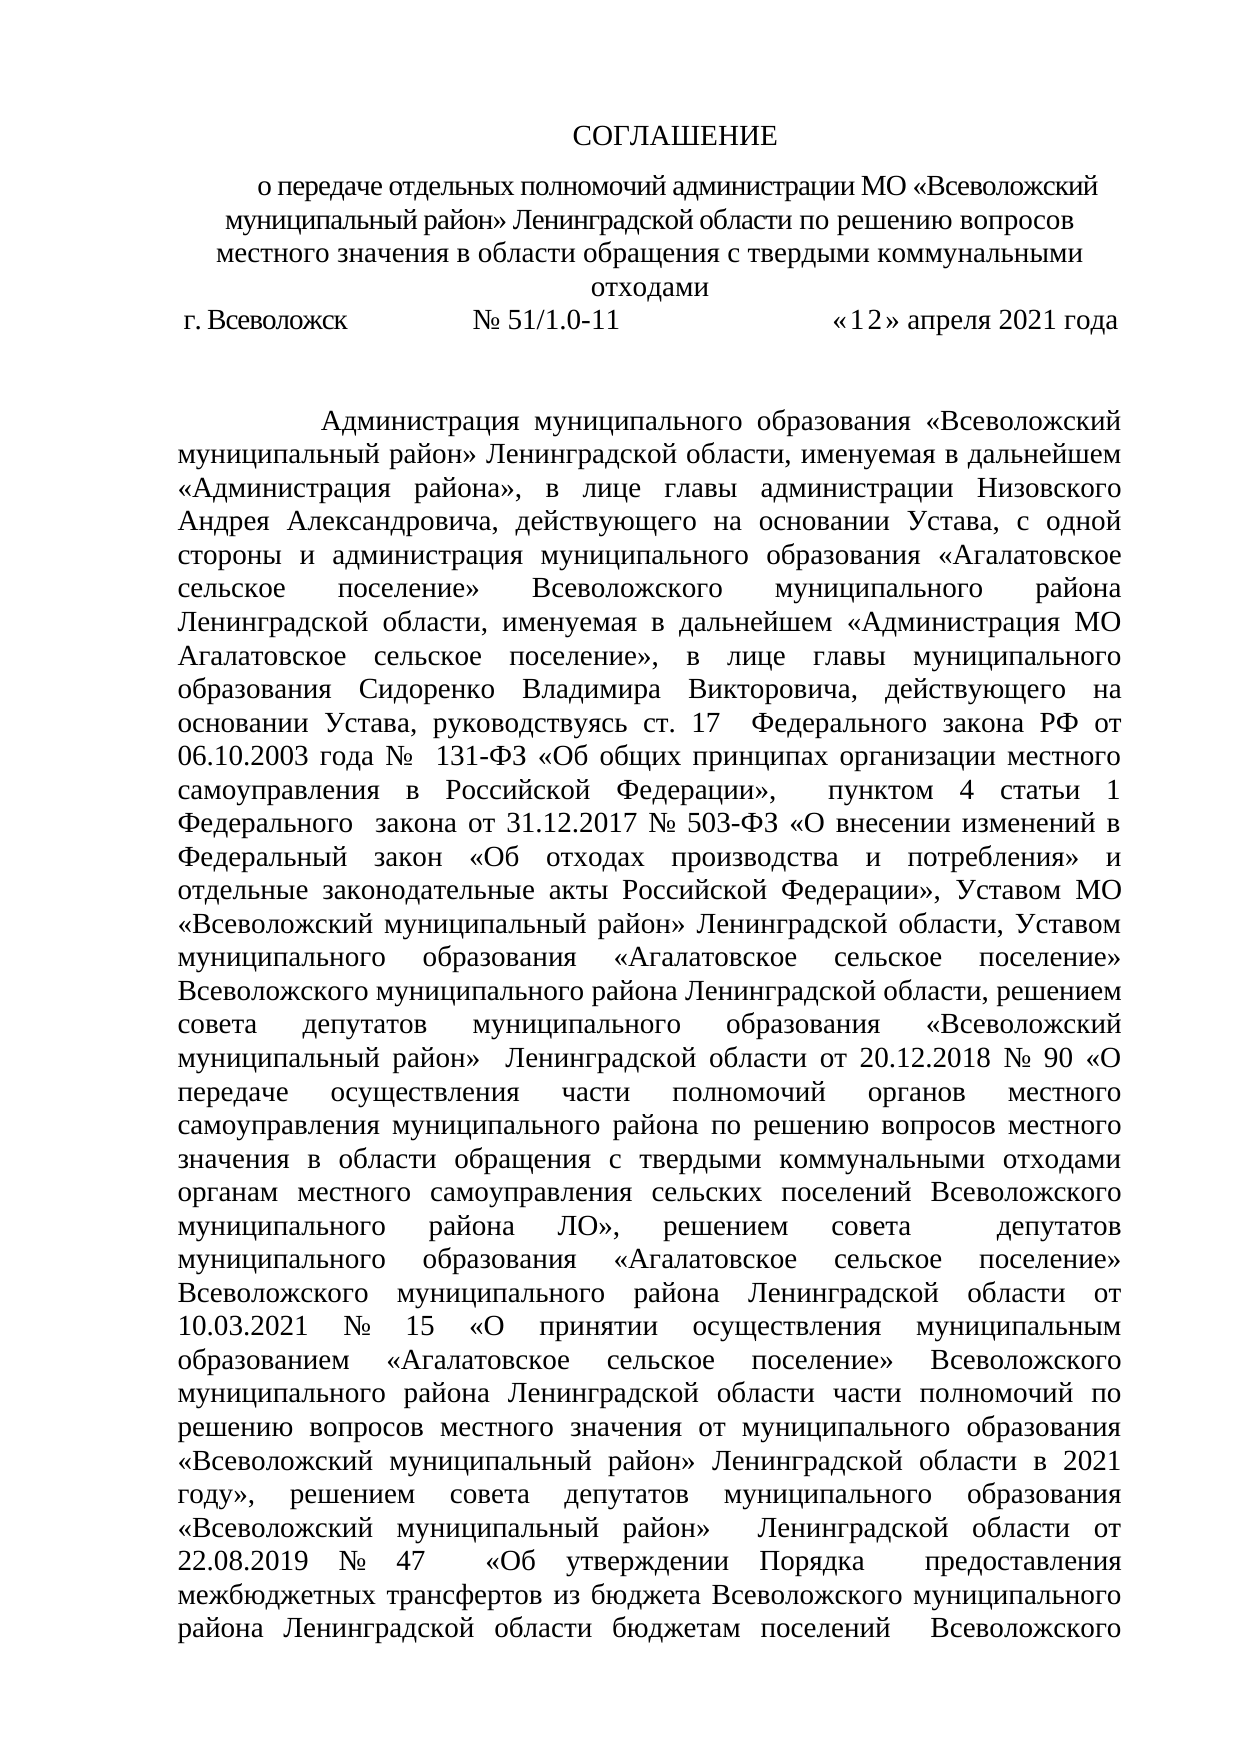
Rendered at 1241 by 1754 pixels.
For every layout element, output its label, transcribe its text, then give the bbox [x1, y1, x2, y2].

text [177, 403, 1122, 1644]
text о передаче отдельных полномочий администрации МО «Всеволожский муниципальный район» Ленинградской области по решению вопросов местного значения в области обращения с твердыми коммунальными отходами [177, 168, 1122, 302]
text СОГЛАШЕНИЕ [177, 118, 1122, 152]
text г. Всеволожск № 51/1.0-11 «12» апреля 2021 года [177, 302, 1122, 336]
